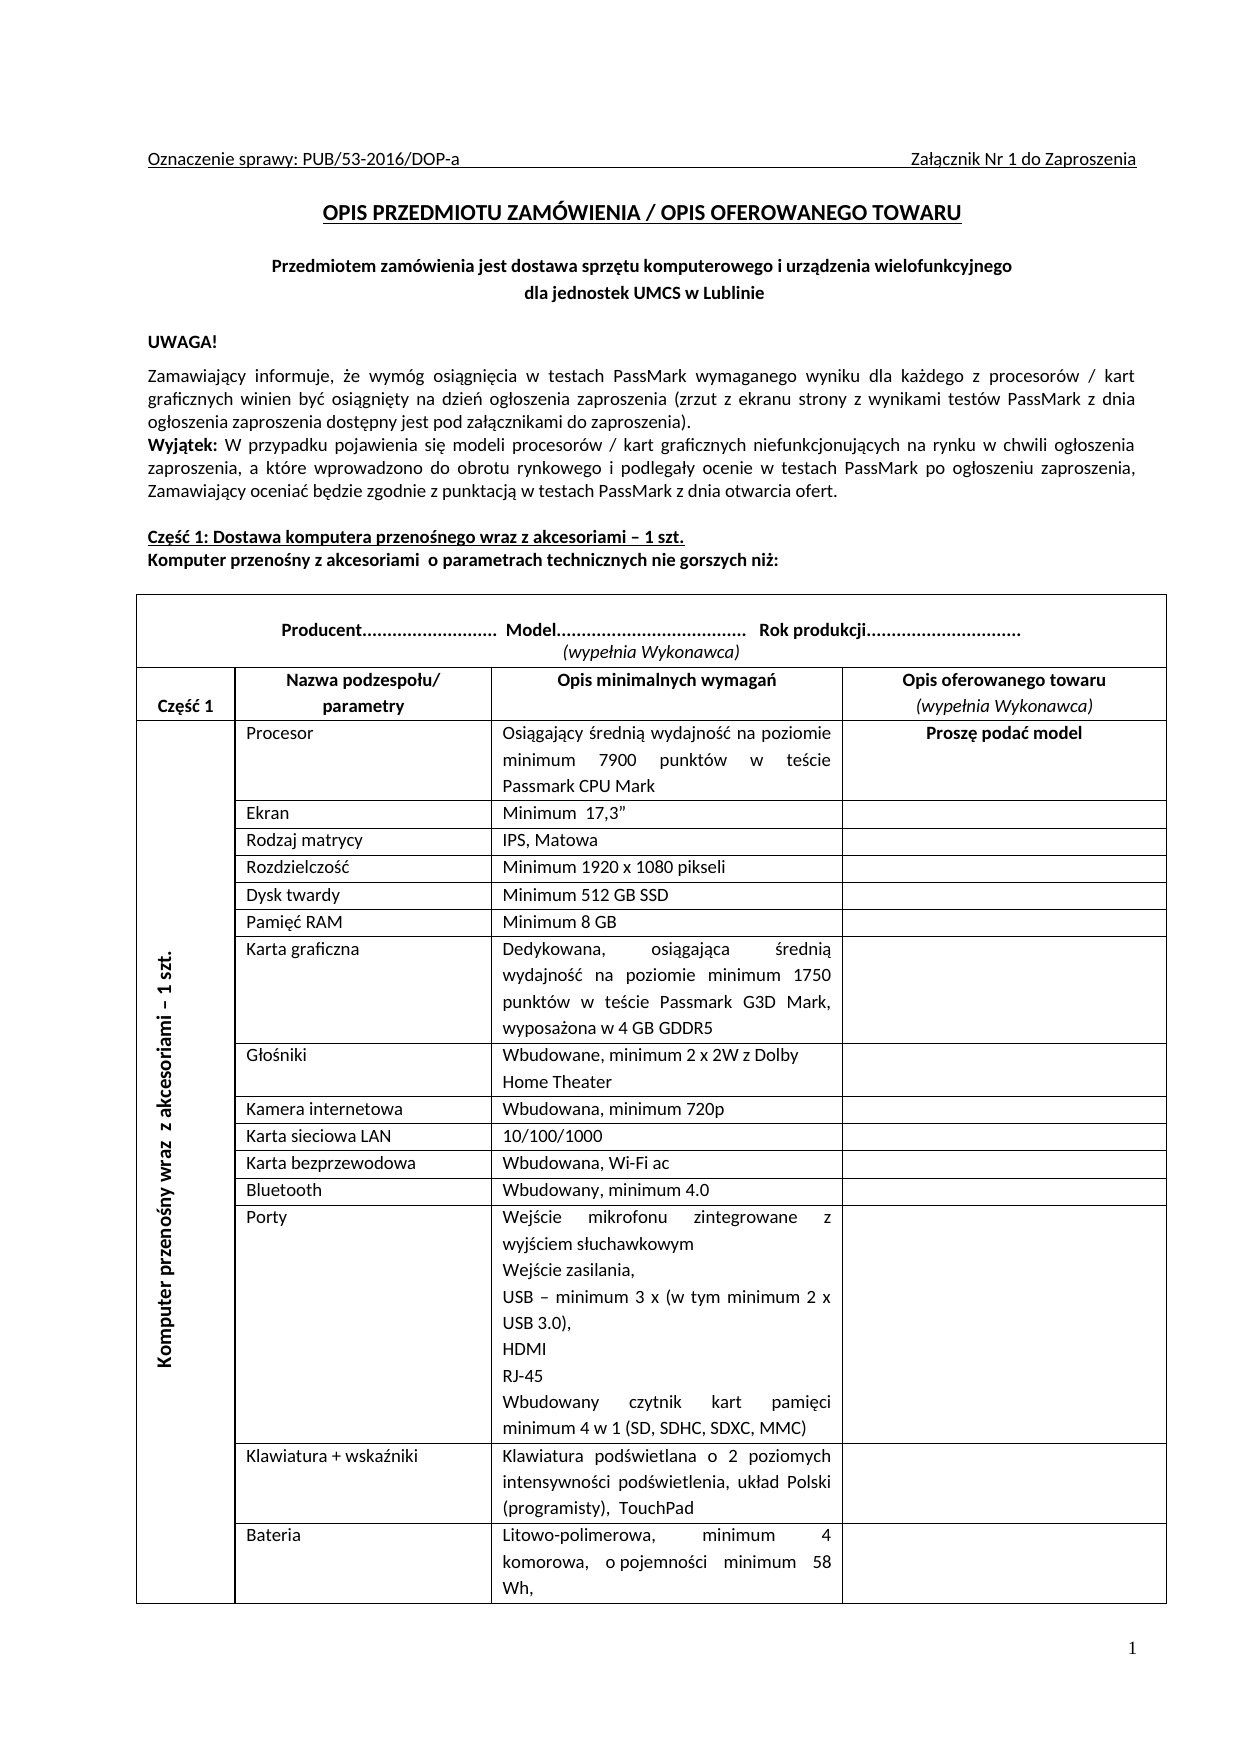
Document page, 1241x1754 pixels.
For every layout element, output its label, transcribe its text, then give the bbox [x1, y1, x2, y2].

table_cell Ekran [236, 801, 491, 827]
table_cell Opis oferowanego towaru (wypełnia Wykonawca) [843, 668, 1166, 720]
table_cell Komputer przenośny wraz z akcesoriami – 1 szt. [137, 721, 234, 1602]
table_cell [843, 937, 1166, 1042]
table_cell Proszę podać model [843, 721, 1166, 800]
table_cell IPS, Matowa [492, 829, 842, 854]
table_cell [843, 1444, 1166, 1523]
table_cell Rodzaj matrycy [236, 829, 491, 854]
table_cell Minimum 512 GB SSD [492, 883, 842, 909]
table_cell [843, 856, 1166, 882]
table_cell Dysk twardy [236, 883, 491, 909]
table_cell -Fi ac [492, 1151, 842, 1177]
table_cell [843, 1097, 1166, 1123]
table_cell Karta graficzna [236, 937, 491, 1042]
table_cell 10/100/1000 [492, 1124, 842, 1150]
table_cell Litowo-polimerowa, minimum 4 komorowa, o pojemności minimum 58 Wh, [492, 1524, 842, 1602]
text Komputer przenośny z akcesoriami o parametrach technicznych nie gorszych niż: [148, 548, 1137, 571]
table_cell Opis minimalnych wymagań [492, 668, 842, 720]
table_cell Minimum 17,3” [492, 801, 842, 827]
table_cell Wejście mikrofonu zintegrowane z wyjściem słuchawkowym Wejście zasilania, USB – minimum 3 x (w tym minimum 2 x USB 3.0), HDMI RJ-45 Wbudowany czytnik kart pamięci minimum 4 w 1 (SD, SDHC, SDXC, MMC) [492, 1206, 842, 1443]
table_cell [843, 1179, 1166, 1205]
table_header Producent........................... Model...................................... Rok produkcji............................... (wypełnia Wykonawca) [137, 595, 1166, 667]
table_cell [843, 910, 1166, 936]
text Wyjątek: W przypadku pojawienia się modeli procesorów / kart graficznych niefunkcjonujących na rynku w chwili ogłoszenia zaproszenia, a które wprowadzono do obrotu rynkowego i podlegały ocenie w testach PassMark po ogłoszeniu zaproszenia, Zamawiający oceniać będzie zgodnie z punktacją w testach PassMark z dnia otwarcia ofert. [148, 433, 1137, 502]
table_cell Bluetooth [236, 1179, 491, 1205]
text OPIS PRZEDMIOTU ZAMÓWIENIA / OPIS OFEROWANEGO TOWARU [148, 198, 1137, 227]
table_cell Procesor [236, 721, 491, 800]
table_cell Minimum 8 GB [492, 910, 842, 936]
table_cell [843, 1124, 1166, 1150]
table_cell Kamera internetowa [236, 1097, 491, 1123]
text UWAGA! [148, 330, 1137, 353]
table_cell Minimum 1920 x 1080 pikseli [492, 856, 842, 882]
text dla jednostek UMCS w Lublinie [148, 281, 1137, 304]
table_cell Dedykowana, osiągająca średnią wydajność na poziomie minimum 1750 punktów w teście Passmark G3D Mark, wyposażona w 4 GB GDDR5 [492, 937, 842, 1042]
table_cell Nazwa podzespołu/ parametry [236, 668, 491, 720]
table_cell Głośniki [236, 1044, 491, 1096]
text Przedmiotem zamówienia jest dostawa sprzętu komputerowego i urządzenia wielofunkcyjnego [148, 254, 1137, 277]
table_cell Klawiatura + wskaźniki [236, 1444, 491, 1523]
table_cell [843, 1044, 1166, 1096]
table_cell [843, 1524, 1166, 1602]
table_cell Pamięć RAM [236, 910, 491, 936]
table_cell Bateria [236, 1524, 491, 1602]
text Część 1: Dostawa komputera przenośnego wraz z akcesoriami – 1 szt. [148, 525, 1137, 548]
table_cell [843, 829, 1166, 854]
table_cell Wbudowany, minimum 4.0 [492, 1179, 842, 1205]
table_cell Rozdzielczość [236, 856, 491, 882]
table_cell Klawiatura podświetlana o 2 poziomych intensywności podświetlenia, układ Polski (programisty), TouchPad [492, 1444, 842, 1523]
table_cell Wbudowana, minimum 720p [492, 1097, 842, 1123]
table_cell Osiągający średnią wydajność na poziomie minimum 7900 punktów w teście Passmark CPU Mark [492, 721, 842, 800]
table_cell Karta bezprzewodowa [236, 1151, 491, 1177]
table_cell Karta sieciowa LAN [236, 1124, 491, 1150]
table_cell Porty [236, 1206, 491, 1443]
table_cell Wbudowane, minimum 2 x 2W z Dolby Home Theater [492, 1044, 842, 1096]
table_cell [843, 1206, 1166, 1443]
text Zamawiający informuje, że wymóg osiągnięcia w testach PassMark wymaganego wyniku dla każdego z procesorów / kart graficznych winien być osiągnięty na dzień ogłoszenia zaproszenia (zrzut z ekranu strony z wynikami testów PassMark z dnia ogłoszenia zaproszenia dostępny jest pod załącznikami do zaproszenia). [148, 364, 1137, 433]
text Oznaczenie sprawy: PUB/53-2016/DOP-a Załącznik Nr 1 do Zaproszenia [148, 148, 1137, 167]
table_cell [843, 883, 1166, 909]
table_cell [843, 1151, 1166, 1177]
table_cell [843, 801, 1166, 827]
table_cell Część 1 [137, 668, 234, 720]
